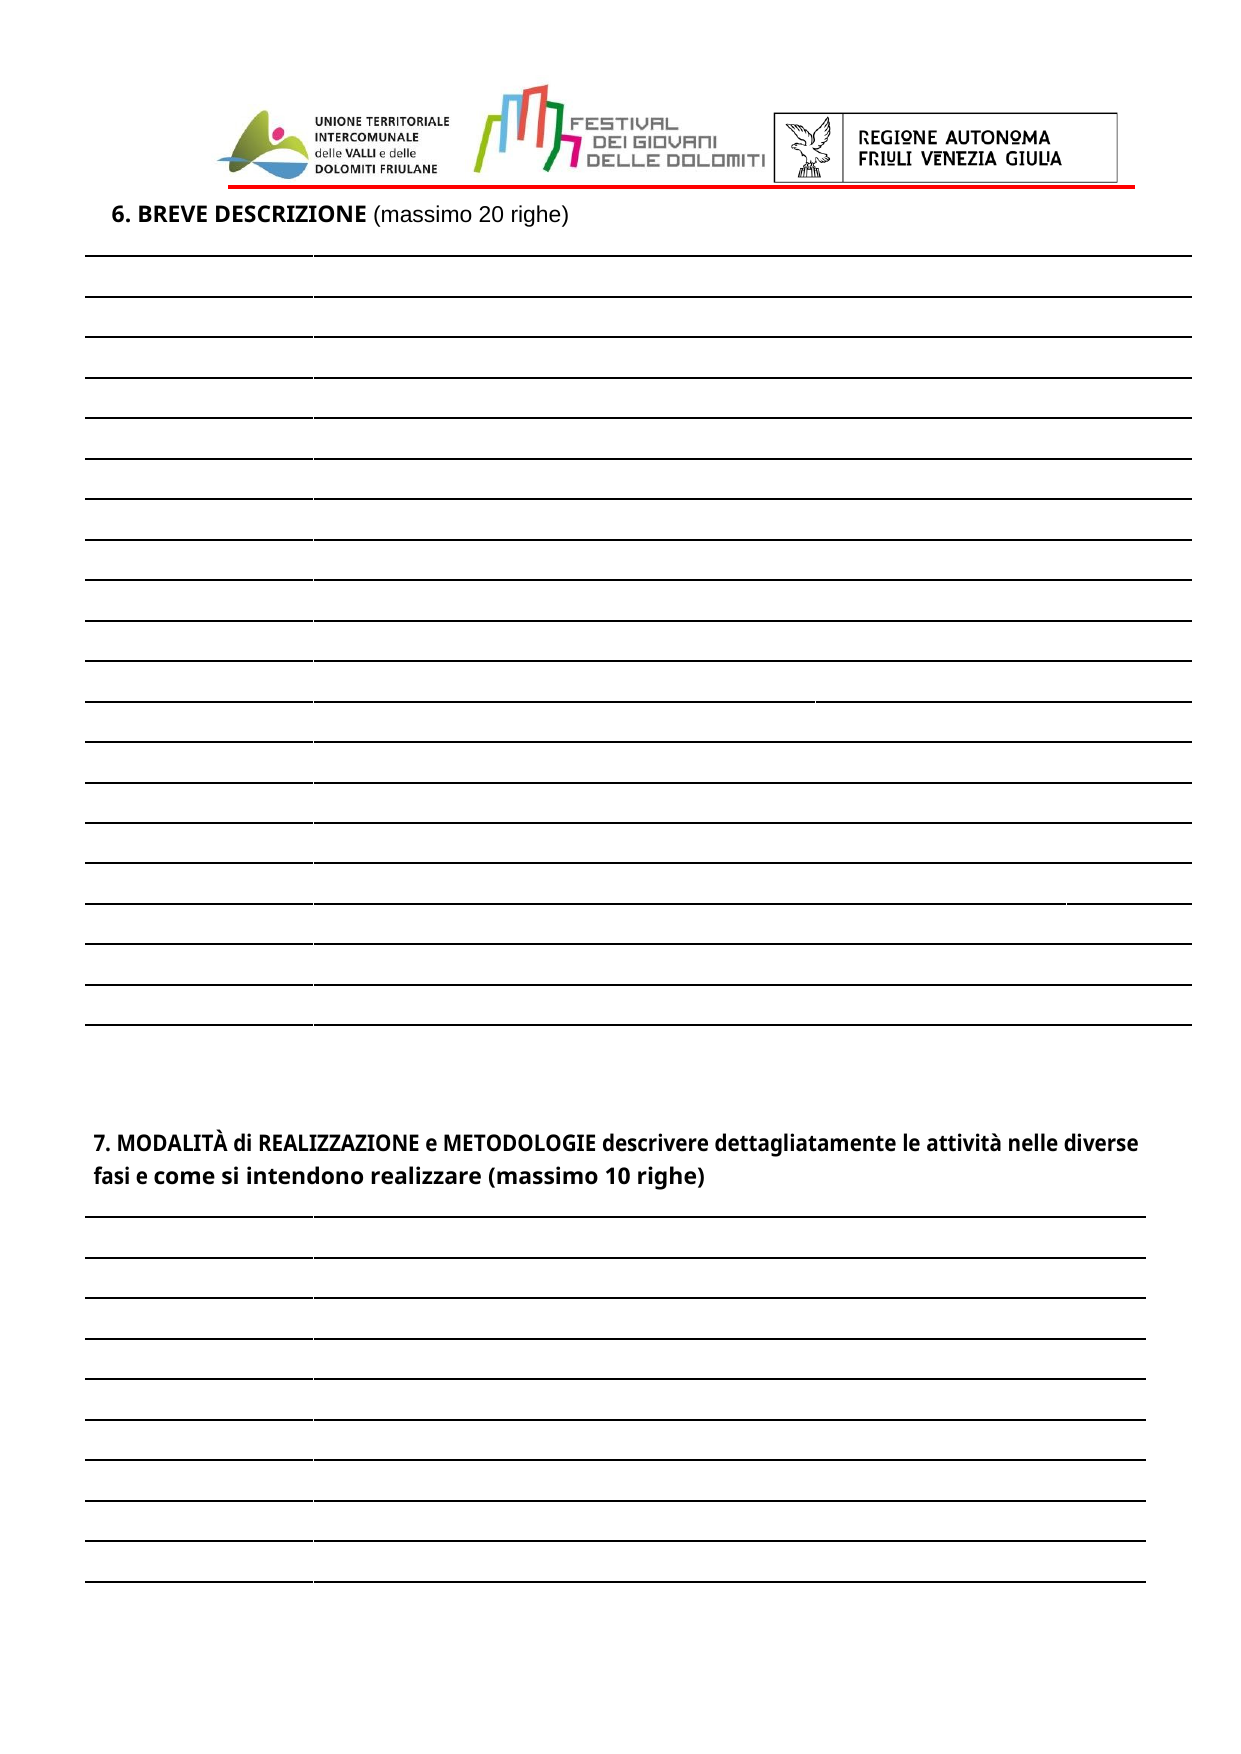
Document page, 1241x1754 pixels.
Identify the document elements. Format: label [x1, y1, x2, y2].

picture [464, 75, 766, 182]
picture [211, 104, 452, 183]
picture [773, 112, 1118, 183]
